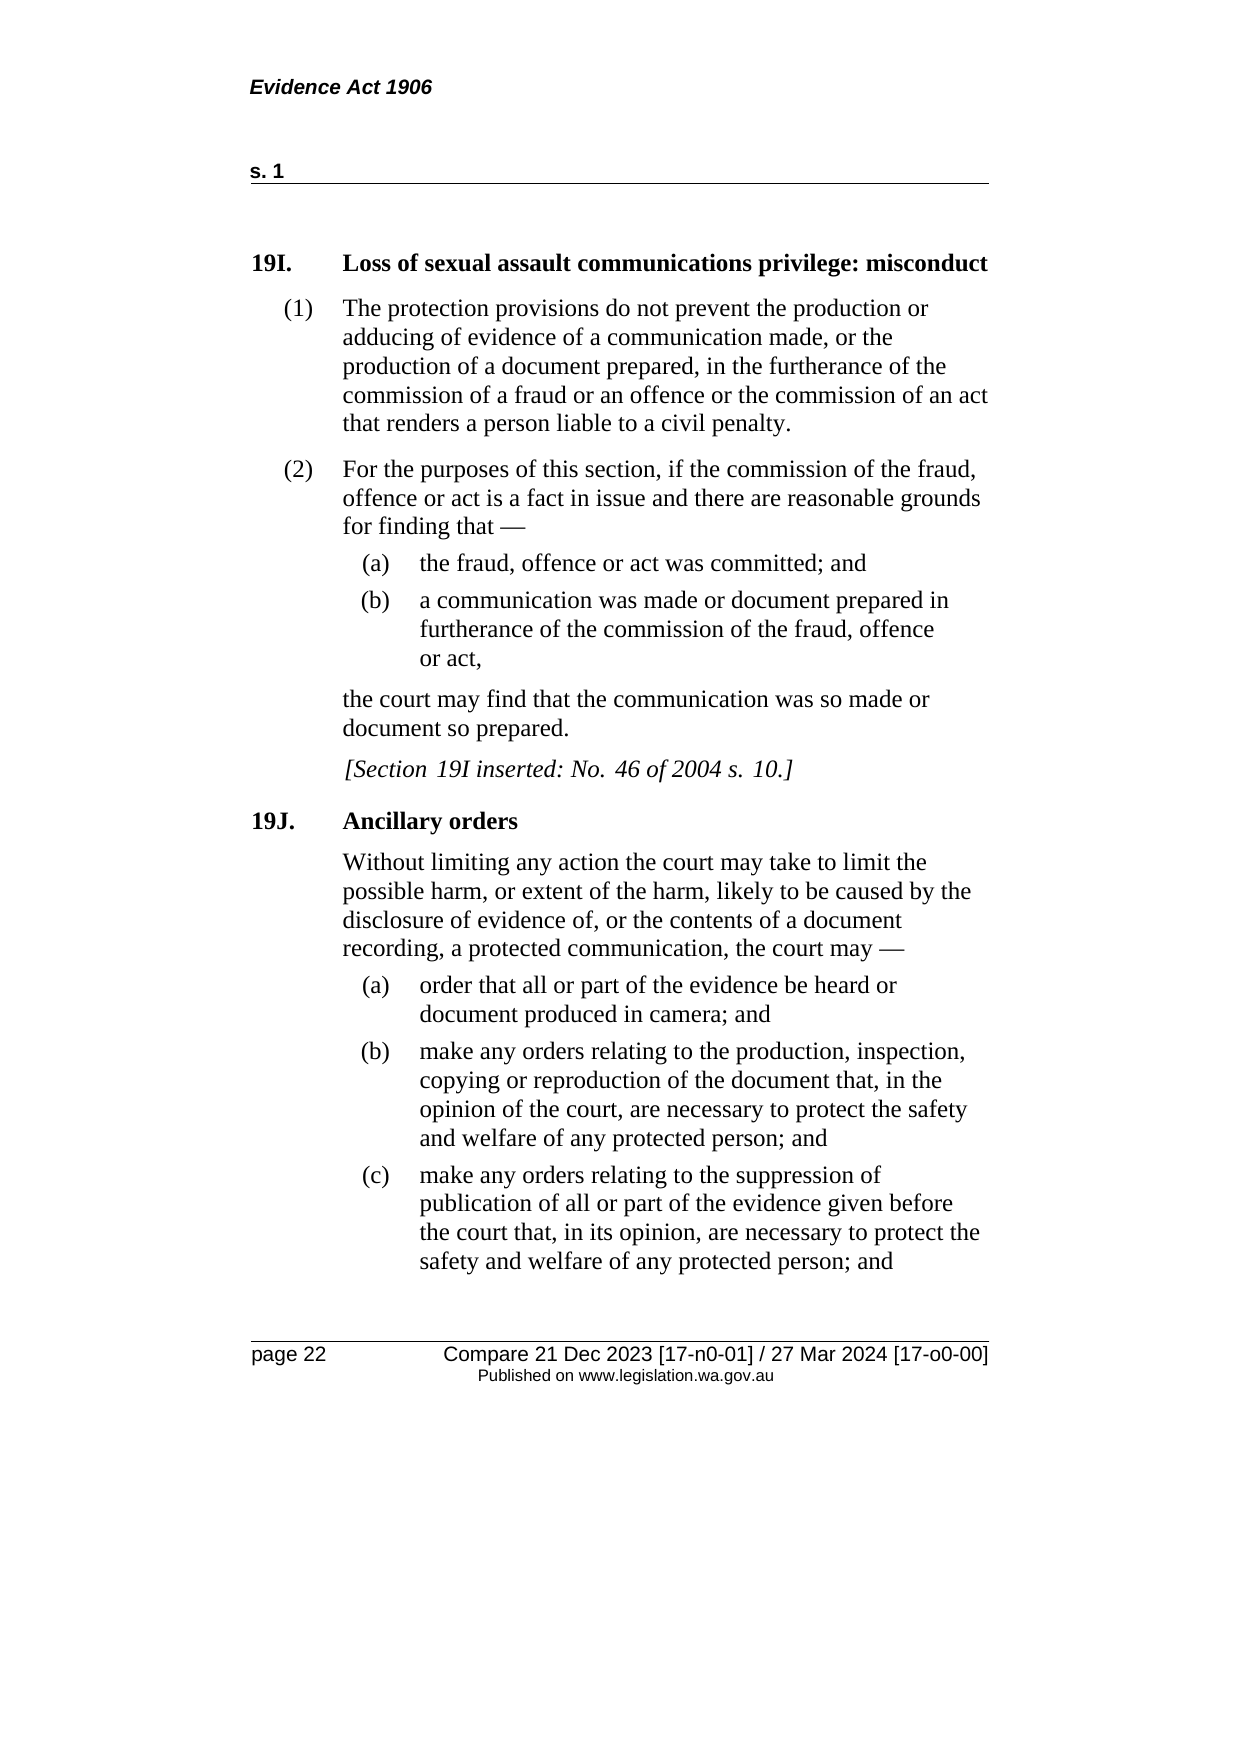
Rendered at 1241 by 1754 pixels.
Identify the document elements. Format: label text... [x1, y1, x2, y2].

text (a) the fraud, offence or act was committed; and [251, 548, 989, 577]
text (b) a communication was made or document prepared in furtherance of the commission of the fraud, offence or act, [251, 586, 989, 672]
text [Section 19I inserted: No. 46 of 2004 s. 10.] [251, 754, 989, 783]
text (b) make any orders relating to the production, inspection, copying or reproduction of the document that, in the opinion of the court, are necessary to protect the safety and welfare of any protected person; and [251, 1036, 989, 1151]
subtitle 19I. Loss of sexual assault communications privilege: misconduct [251, 248, 989, 277]
subtitle 19J. Ancillary orders [251, 806, 989, 835]
text Without limiting any action the court may take to limit the possible harm, or extent of the harm, likely to be caused by the disclosure of evidence of, or the contents of a document recording, a protected communication, the court may — [251, 847, 989, 962]
text (1) The protection provisions do not prevent the production or adducing of evidence of a communication made, or the production of a document prepared, in the furtherance of the commission of a fraud or an offence or the commission of an act that renders a person liable to a civil penalty. [251, 293, 989, 437]
text (a) order that all or part of the evidence be heard or document produced in camera; and [251, 971, 989, 1028]
text (c) make any orders relating to the suppression of publication of all or part of the evidence given before the court that, in its opinion, are necessary to protect the safety and welfare of any protected person; and [251, 1160, 989, 1275]
text the court may find that the communication was so made or document so prepared. [251, 684, 989, 742]
text (2) For the purposes of this section, if the commission of the fraud, offence or act is a fact in issue and there are reasonable grounds for finding that — [251, 454, 989, 540]
